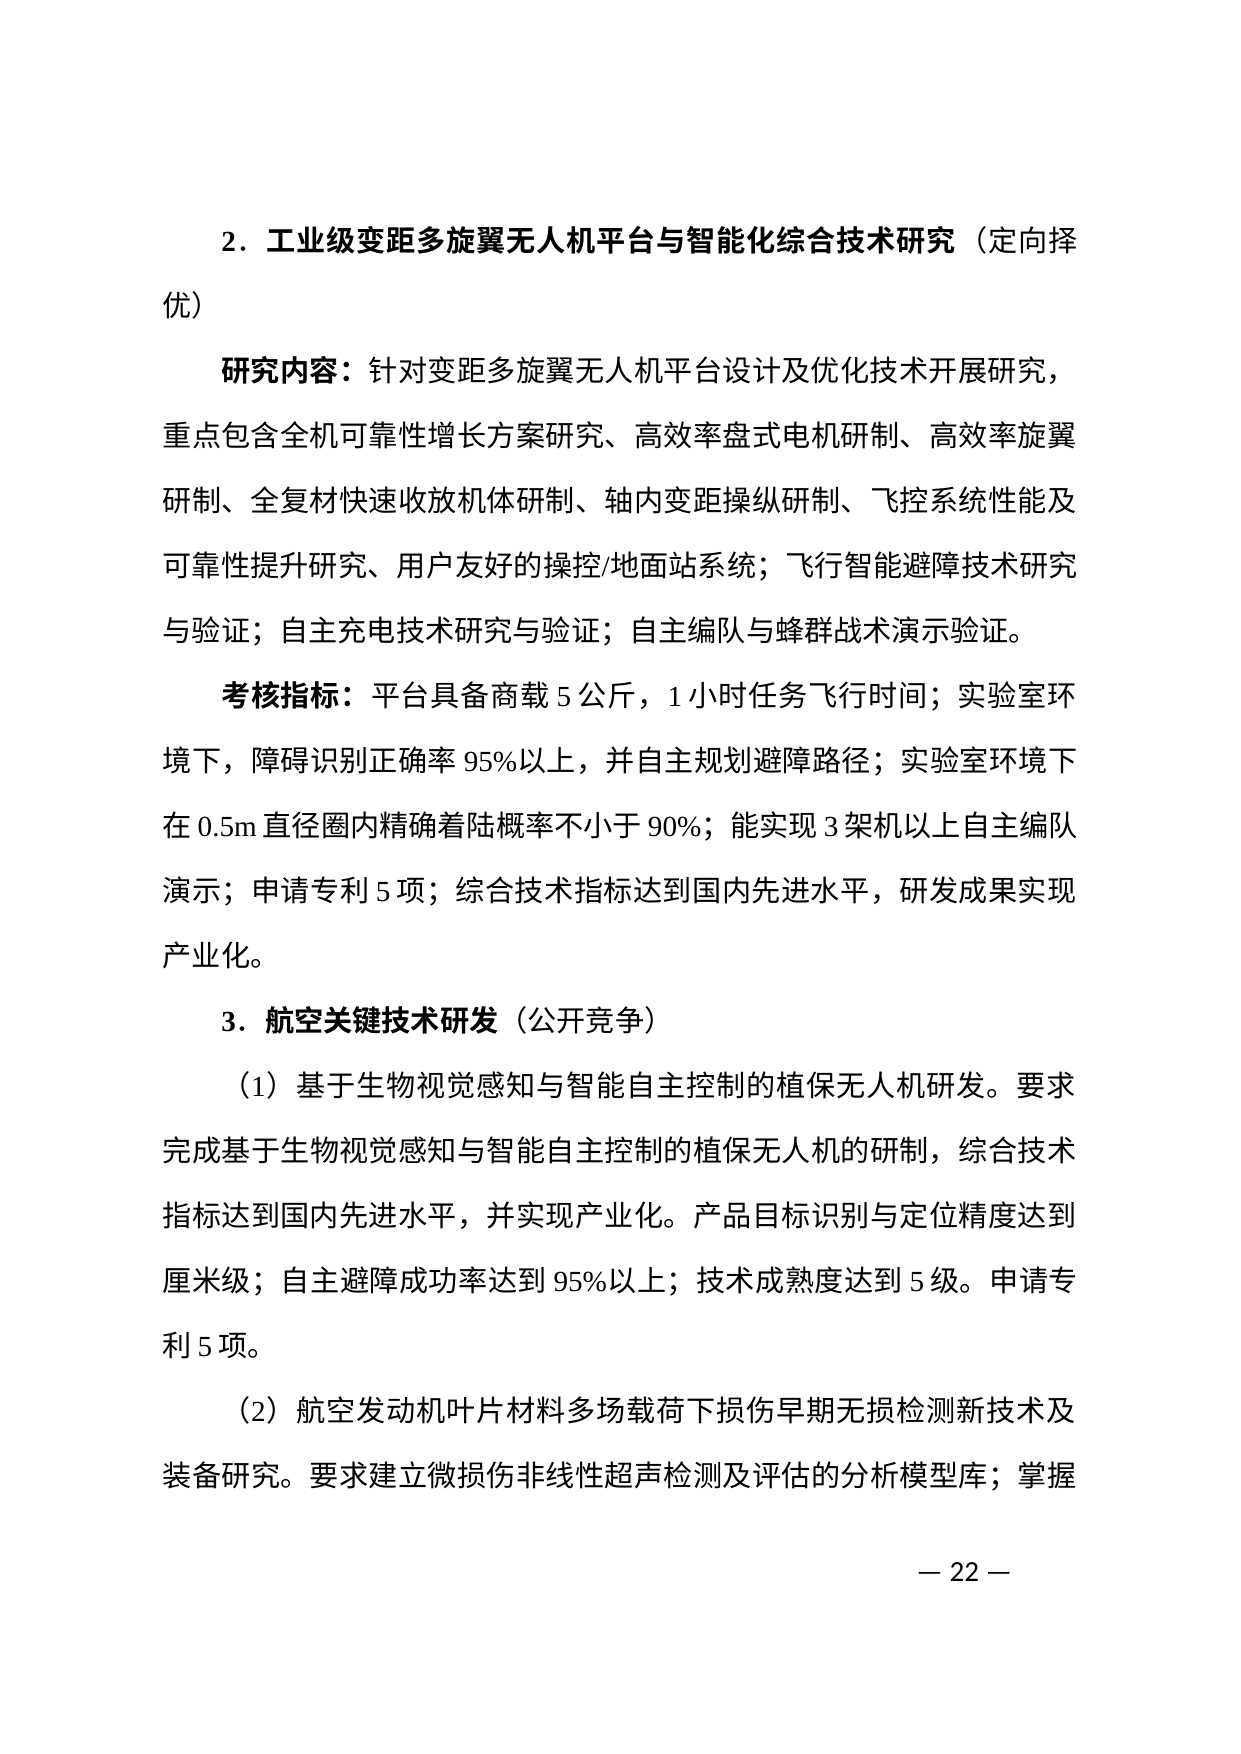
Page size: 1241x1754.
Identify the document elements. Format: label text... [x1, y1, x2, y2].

text 2．工业级变距多旋翼无人机平台与智能化综合技术研究（定向择优） [162, 206, 1078, 336]
text 研究内容：针对变距多旋翼无人机平台设计及优化技术开展研究，重点包含全机可靠性增长方案研究、高效率盘式电机研制、高效率旋翼研制、全复材快速收放机体研制、轴内变距操纵研制、飞控系统性能及可靠性提升研究、用户友好的操控/地面站系统；飞行智能避障技术研究与验证；自主充电技术研究与验证；自主编队与蜂群战术演示验证。 [162, 336, 1078, 661]
text 3．航空关键技术研发（公开竞争） [162, 986, 1078, 1051]
text （1）基于生物视觉感知与智能自主控制的植保无人机研发。要求完成基于生物视觉感知与智能自主控制的植保无人机的研制，综合技术指标达到国内先进水平，并实现产业化。产品目标识别与定位精度达到厘米级；自主避障成功率达到95%以上；技术成熟度达到5级。申请专利5项。 [162, 1051, 1078, 1376]
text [162, 1376, 1078, 1506]
text 考核指标：平台具备商载5公斤，1小时任务飞行时间；实验室环境下，障碍识别正确率95%以上，并自主规划避障路径；实验室环境下在0.5m直径圈内精确着陆概率不小于90%；能实现3架机以上自主编队演示；申请专利5项；综合技术指标达到国内先进水平，研发成果实现产业化。 [162, 661, 1078, 986]
